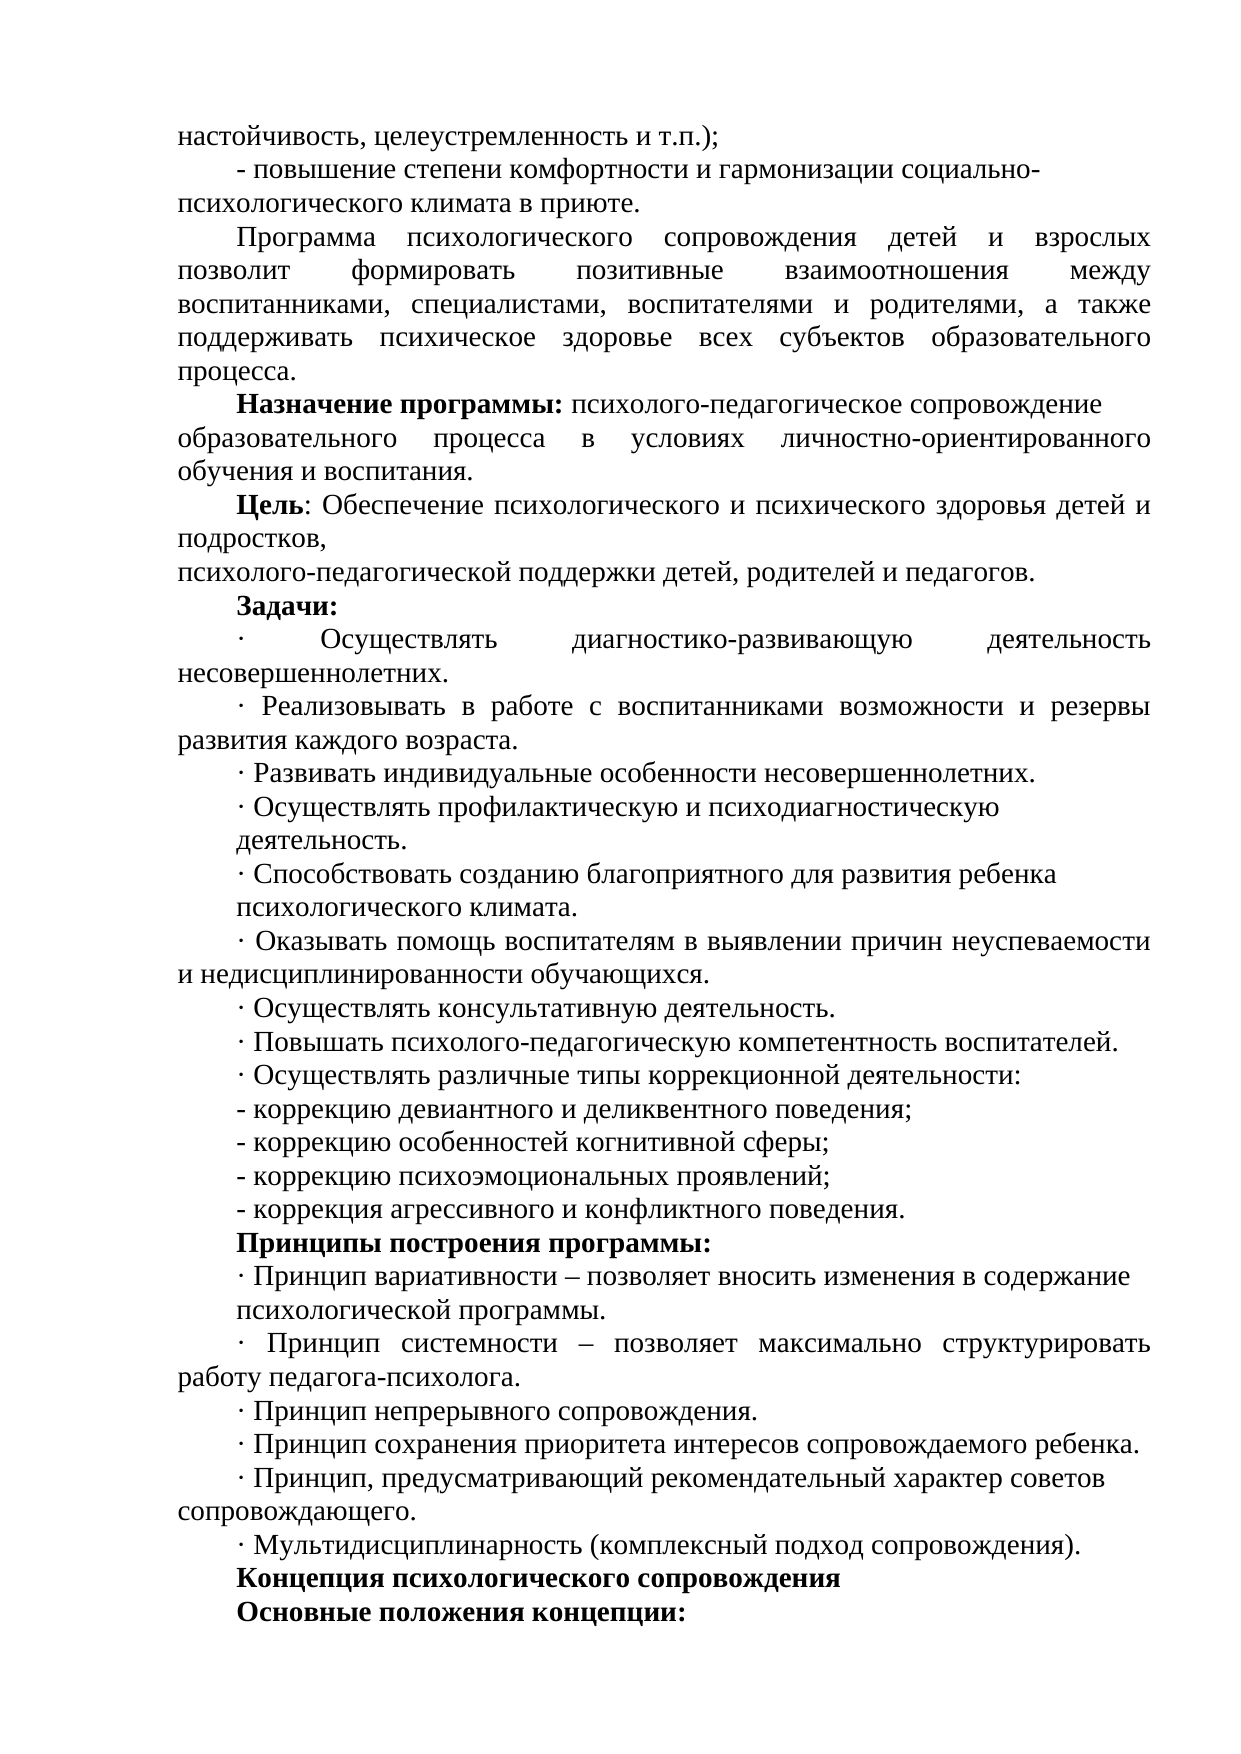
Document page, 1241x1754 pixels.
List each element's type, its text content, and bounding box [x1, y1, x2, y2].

text · Осуществлять консультативную деятельность. [177, 990, 1152, 1024]
text Основные положения концепции: [177, 1594, 1152, 1627]
text · Осуществлять различные типы коррекционной деятельности: [177, 1057, 1152, 1091]
text · Мультидисциплинарность (комплексный подход сопровождения). [177, 1527, 1152, 1560]
text образовательного процесса в условиях личностно-ориентированного обучения и воспитания. [177, 420, 1152, 487]
text - коррекция агрессивного и конфликтного поведения. [177, 1191, 1152, 1225]
text психологического климата. [177, 889, 1152, 923]
text · Оказывать помощь воспитателям в выявлении причин неуспеваемости и недисциплинированности обучающихся. [177, 923, 1152, 990]
text Программа психологического сопровождения детей и взрослых позволит формировать позитивные взаимоотношения между воспитанниками, специалистами, воспитателями и родителями, а также поддерживать психическое здоровье всех субъектов образовательного процесса. [177, 219, 1152, 386]
text Концепция психологического сопровождения [177, 1560, 1152, 1594]
text · Развивать индивидуальные особенности несовершеннолетних. [177, 755, 1152, 789]
text Задачи: [177, 588, 1152, 621]
text · Принцип вариативности – позволяет вносить изменения в содержание [177, 1258, 1152, 1292]
text настойчивость, целеустремленность и т.п.); [177, 118, 1152, 152]
text Принципы построения программы: [177, 1225, 1152, 1258]
text · Принцип непрерывного сопровождения. [177, 1393, 1152, 1426]
text · Реализовывать в работе с воспитанниками возможности и резервы развития каждого возраста. [177, 688, 1152, 755]
text Назначение программы: психолого-педагогическое сопровождение [177, 386, 1152, 420]
text · Принцип системности – позволяет максимально структурировать работу педагога-психолога. [177, 1326, 1152, 1393]
text психолого-педагогической поддержки детей, родителей и педагогов. [177, 554, 1152, 588]
text · Способствовать созданию благоприятного для развития ребенка [177, 856, 1152, 889]
text · Повышать психолого-педагогическую компетентность воспитателей. [177, 1024, 1152, 1057]
text деятельность. [177, 822, 1152, 856]
text · Осуществлять диагностико-развивающую деятельность несовершеннолетних. [177, 621, 1152, 688]
text - коррекцию особенностей когнитивной сферы; [177, 1124, 1152, 1158]
text · Осуществлять профилактическую и психодиагностическую [177, 789, 1152, 822]
text Цель: Обеспечение психологического и психического здоровья детей и подростков, [177, 487, 1152, 554]
text психологического климата в приюте. [177, 185, 1152, 219]
text · Принцип сохранения приоритета интересов сопровождаемого ребенка. [177, 1426, 1152, 1460]
text психологической программы. [177, 1292, 1152, 1326]
text - коррекцию девиантного и деликвентного поведения; [177, 1091, 1152, 1124]
text сопровождающего. [177, 1493, 1152, 1527]
text - коррекцию психоэмоциональных проявлений; [177, 1158, 1152, 1191]
text - повышение степени комфортности и гармонизации социально- [177, 152, 1152, 185]
text · Принцип, предусматривающий рекомендательный характер советов [177, 1460, 1152, 1493]
